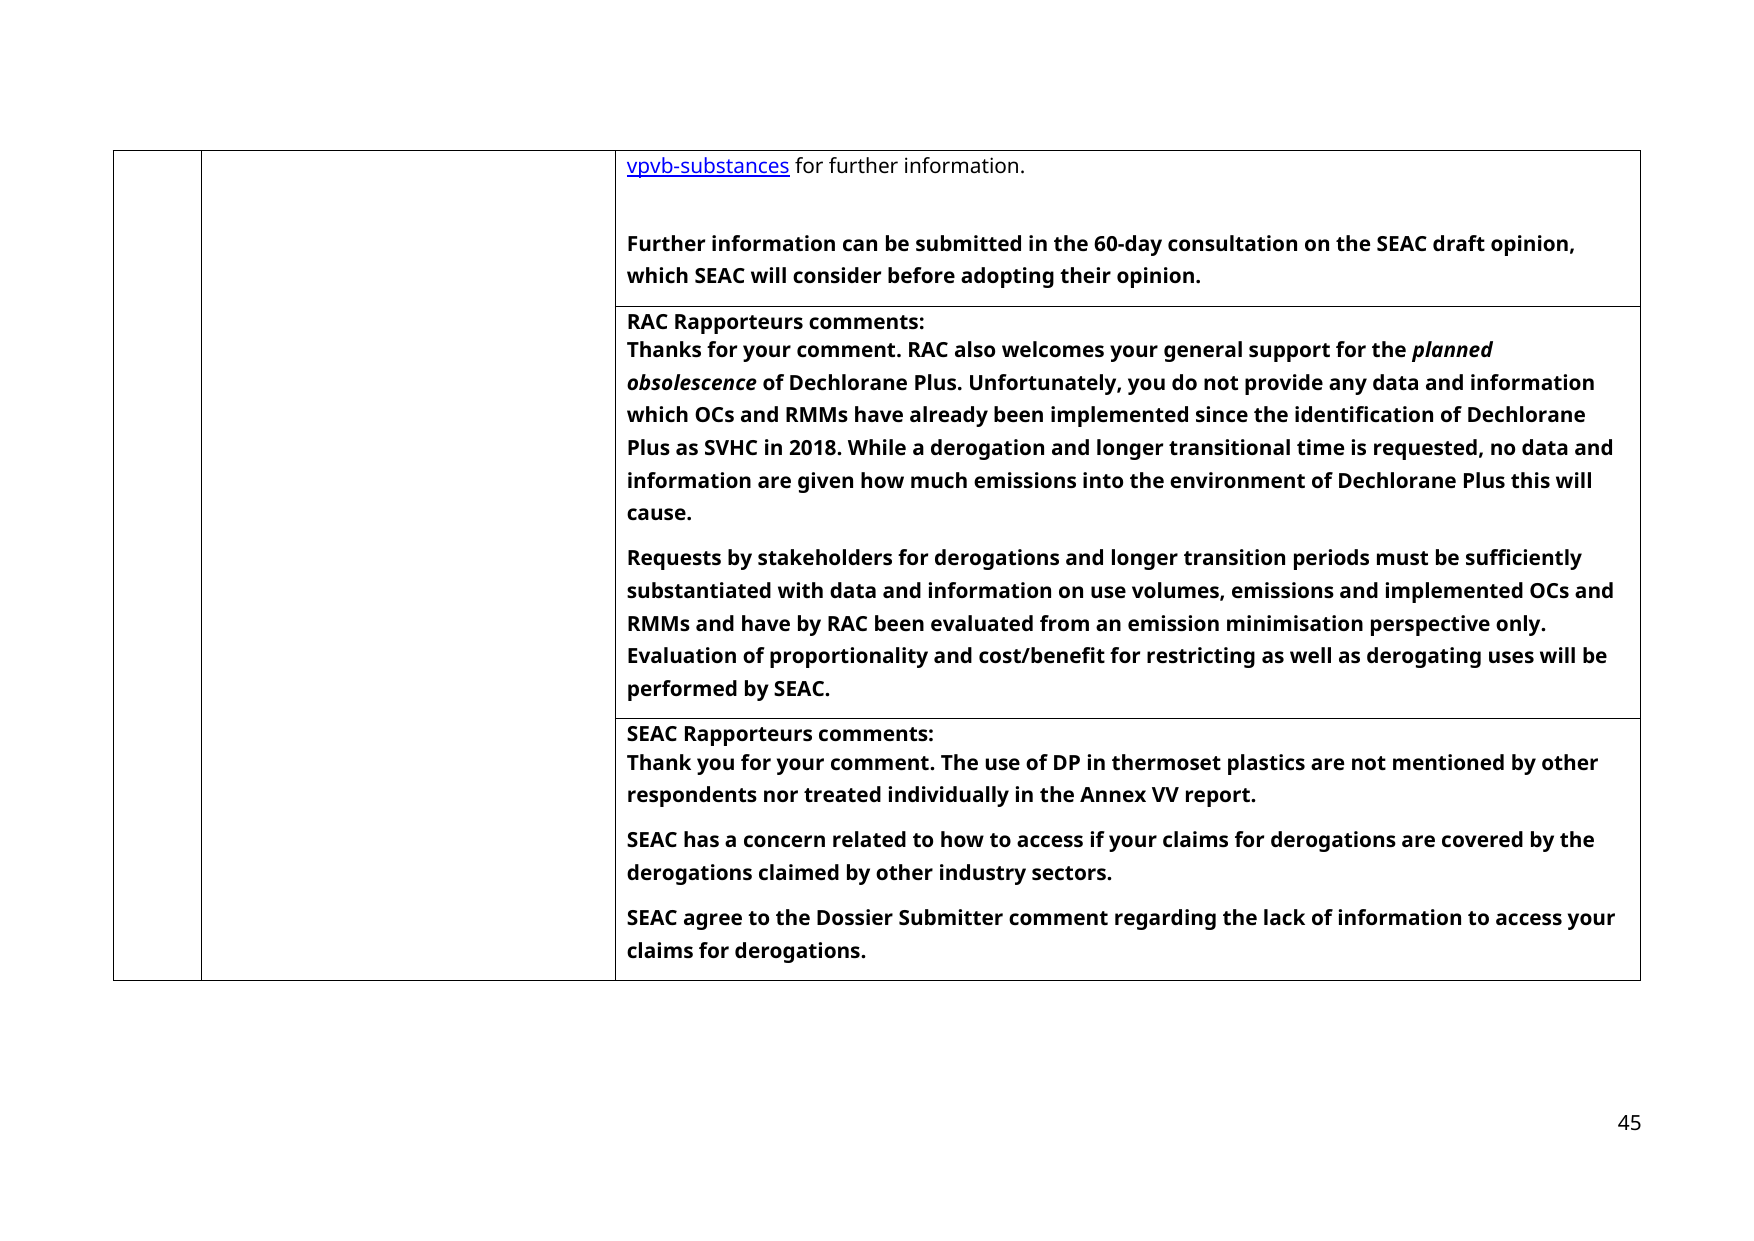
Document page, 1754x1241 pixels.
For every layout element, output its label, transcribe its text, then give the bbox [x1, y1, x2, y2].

table_cell SEAC Rapporteurs comments: Thank you for your comment. The use of DP in thermoset plastics are not mentioned by other respondents nor treated individually in the Annex VV report. SEAC has a concern related to how to access if your claims for derogations are covered by the derogations claimed by other industry sectors. SEAC agree to the Dossier Submitter comment regarding the lack of information to access your claims for derogations. [616, 719, 1640, 980]
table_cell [616, 151, 1640, 306]
table_cell RAC Rapporteurs comments: Thanks for your comment. RAC also welcomes your general support for the planned obsolescence of Dechlorane Plus. Unfortunately, you do not provide any data and information which OCs and RMMs have already been implemented since the identification of Dechlorane Plus as SVHC in 2018. While a derogation and longer transitional time is requested, no data and information are given how much emissions into the environment of Dechlorane Plus this will cause. Requests by stakeholders for derogations and longer transition periods must be sufficiently substantiated with data and information on use volumes, emissions and implemented OCs and RMMs and have by RAC been evaluated from an emission minimisation perspective only. Evaluation of proportionality and cost/benefit for restricting as well as derogating uses will be performed by SEAC. [616, 307, 1640, 718]
